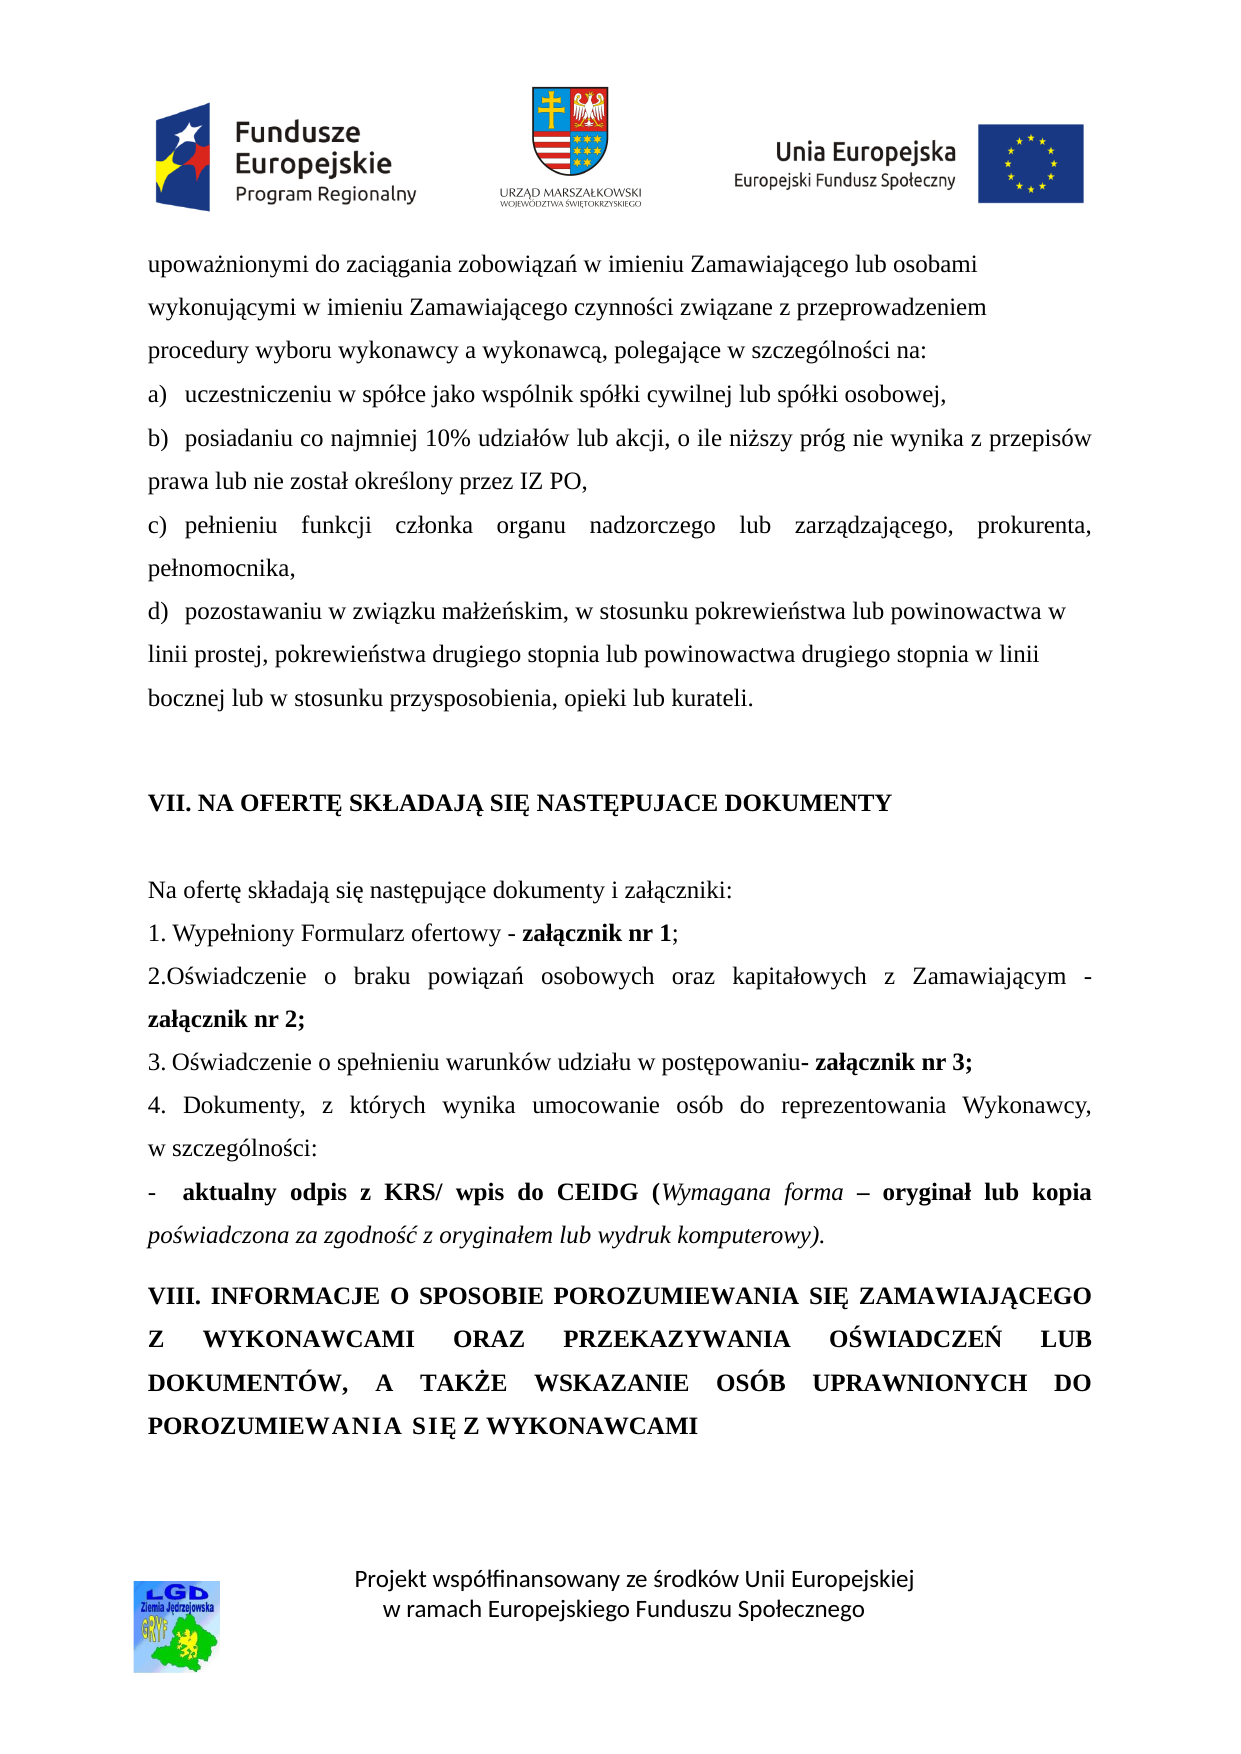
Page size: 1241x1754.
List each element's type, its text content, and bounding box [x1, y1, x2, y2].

text c) pełnieniu funkcji członka organu nadzorczego lub zarządzającego, prokurenta, pełnomocnika, [111, 510, 1093, 582]
text Na ofertę składają się następujące dokumenty i załączniki: [148, 875, 1093, 903]
text VIII. INFORMACJE O SPOSOBIE POROZUMIEWANIA SIĘ ZAMAWIAJĄCEGO Z WYKONAWCAMI ORAZ PRZEKAZYWANIA OŚWIADCZEŃ LUB DOKUMENTÓW, A TAKŻE WSKAZANIE OSÓB UPRAWNIONYCH DO POROZUMIEWANIA SIĘ Z WYKONAWCAMI [148, 1281, 1093, 1439]
picture [133, 1581, 220, 1673]
picture [147, 94, 422, 222]
text - aktualny odpis z KRS/ wpis do CEIDG (Wymagana forma – oryginał lub kopia poświadczona za zgodność z oryginałem lub wydruk komputerowy). [148, 1177, 1093, 1248]
picture [729, 99, 1088, 222]
text b) posiadaniu co najmniej 10% udziałów lub akcji, o ile niższy próg nie wynika z przepisów prawa lub nie został określony przez IZ PO, [111, 423, 1093, 495]
text 3. Oświadczenie o spełnieniu warunków udziału w postępowaniu- załącznik nr 3; [148, 1047, 1093, 1076]
text 4. Dokumenty, z których wynika umocowanie osób do reprezentowania Wykonawcy, w szczególności: [148, 1090, 1093, 1162]
text VII. NA OFERTĘ SKŁADAJĄ SIĘ NASTĘPUJACE DOKUMENTY [148, 788, 1093, 817]
picture [452, 73, 689, 222]
text d) pozostawaniu w związku małżeńskim, w stosunku pokrewieństwa lub powinowactwa w linii prostej, pokrewieństwa drugiego stopnia lub powinowactwa drugiego stopnia w linii bocznej lub w stosunku przysposobienia, opieki lub kurateli. [148, 596, 1093, 711]
text a) uczestniczeniu w spółce jako wspólnik spółki cywilnej lub spółki osobowej, [111, 379, 1093, 408]
text 1. Wypełniony Formularz ofertowy - załącznik nr 1; [148, 918, 1093, 947]
text 2.Oświadczenie o braku powiązań osobowych oraz kapitałowych z Zamawiającym - załącznik nr 2; [148, 961, 1093, 1033]
